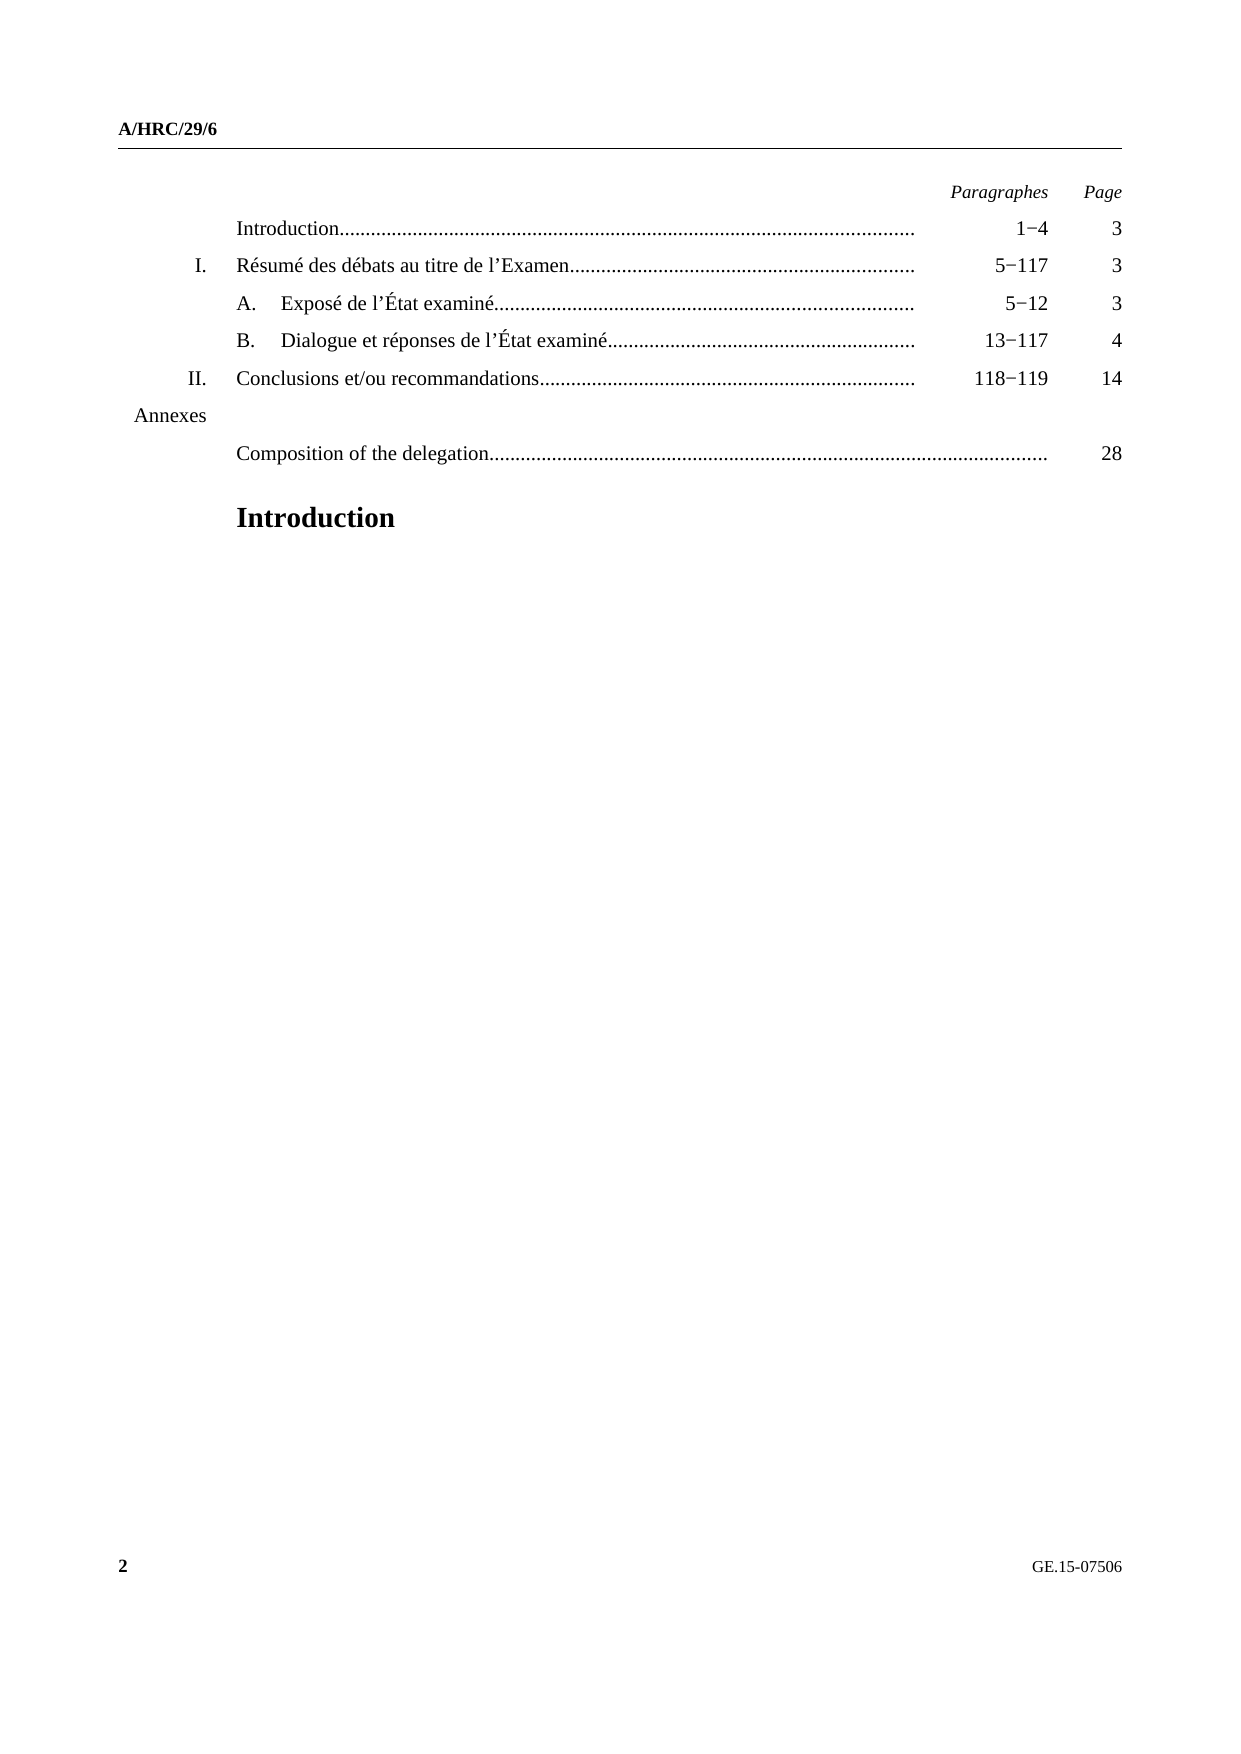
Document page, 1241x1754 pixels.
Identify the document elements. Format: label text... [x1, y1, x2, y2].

text Paragraphes Page [148, 177, 1122, 202]
text A. Exposé de l’État examiné 5−12 3 [236, 290, 1122, 315]
text Introduction [118, 502, 1004, 533]
text B. Dialogue et réponses de l’État examiné 13−117 4 [236, 327, 1122, 352]
text I. Résumé des débats au titre de l’Examen 5−117 3 [118, 252, 1122, 277]
text II. Conclusions et/ou recommandations 118−119 14 [118, 365, 1122, 390]
text Composition of the delegation 28 [118, 440, 1122, 465]
text Introduction 1−4 3 [118, 215, 1122, 240]
text Annexes [118, 402, 1122, 427]
